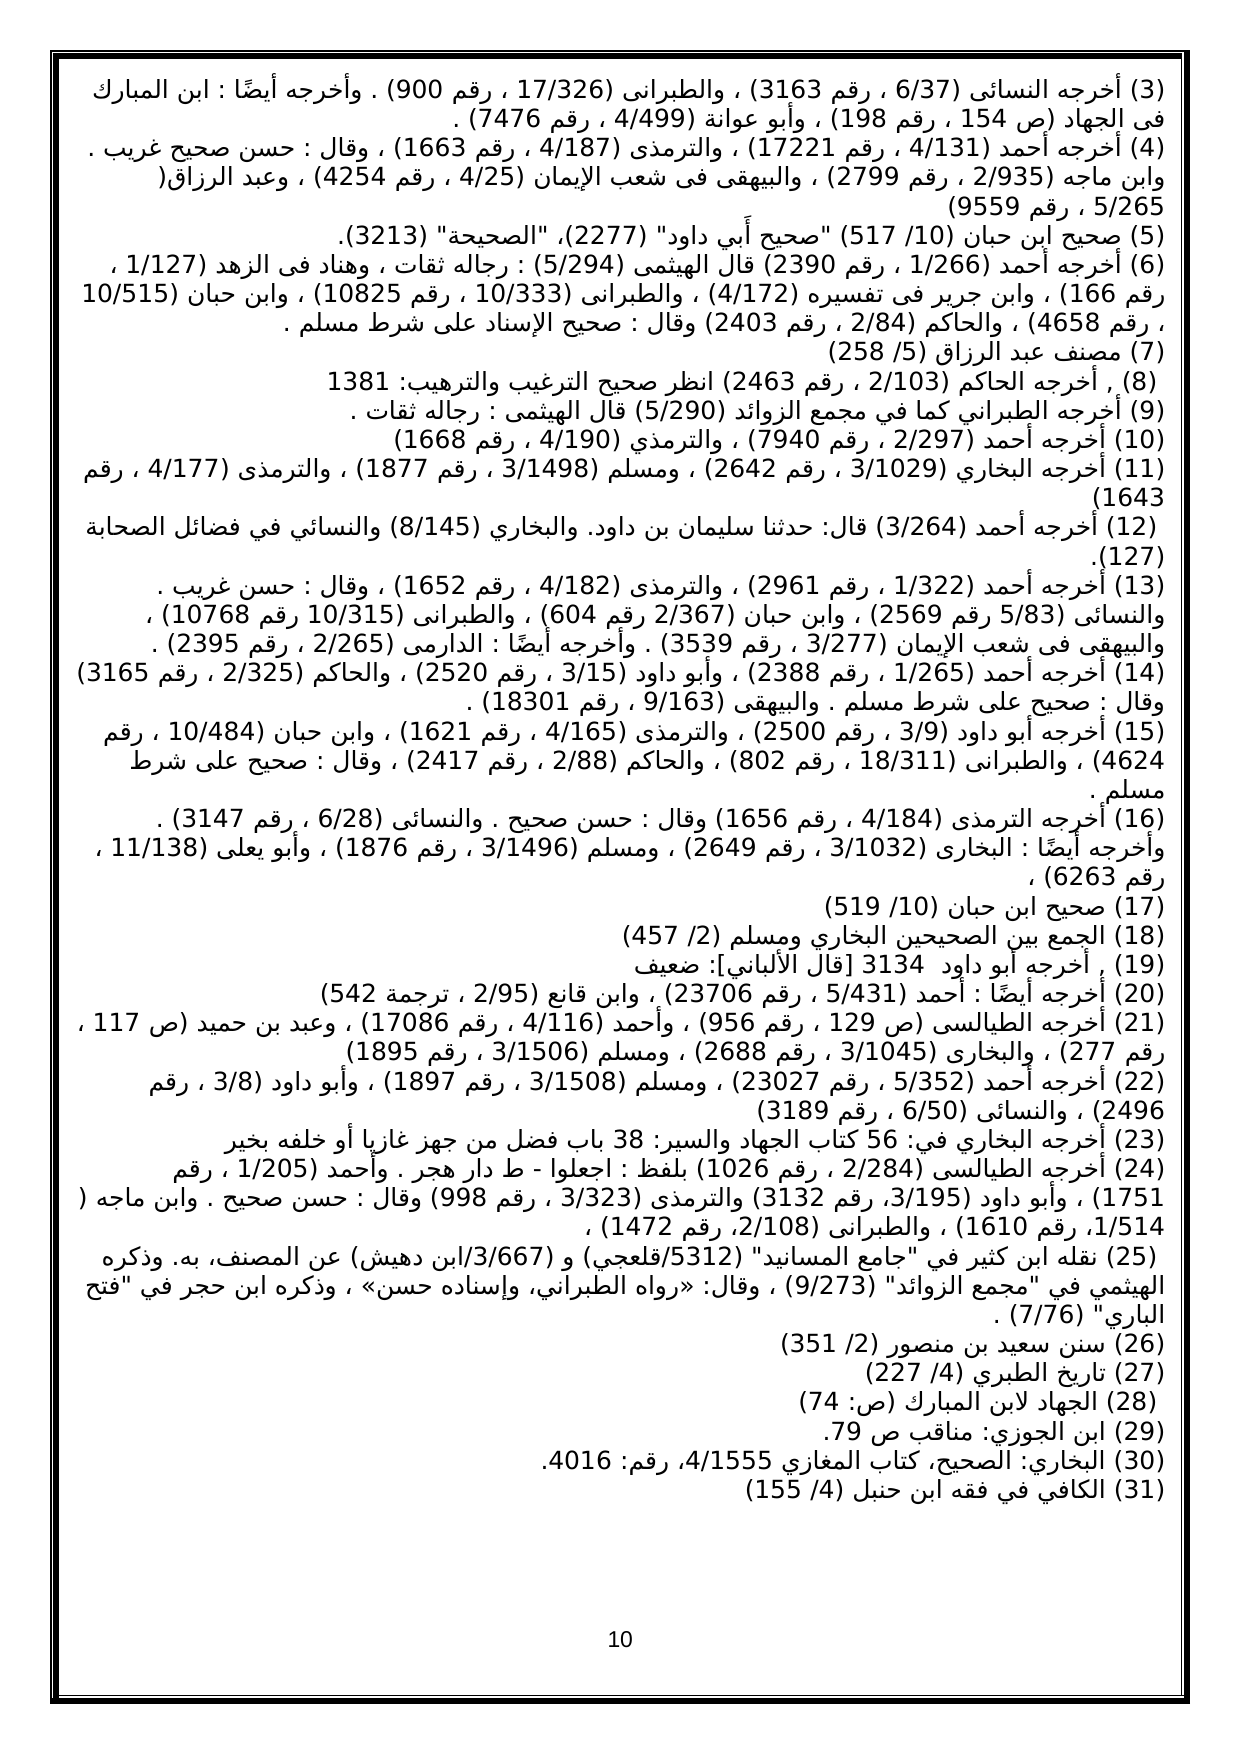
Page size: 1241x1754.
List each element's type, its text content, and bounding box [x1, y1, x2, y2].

text (19) , أخرجه أبو داود 3134 [قال الألباني]: ضعيف [75, 950, 1165, 979]
text (20) أخرجه أيضًا : أحمد (5/431 ، رقم 23706) ، وابن قانع (2/95 ، ترجمة 542) [75, 979, 1165, 1008]
text (18) الجمع بين الصحيحين البخاري ومسلم (2/ 457) [75, 921, 1165, 950]
text (5) صحيح ابن حبان (10/ 517) "صحيح أَبي داود" (2277)، "الصحيحة" (3213). [75, 221, 1165, 250]
text (31) الكافي في فقه ابن حنبل (4/ 155) [75, 1475, 1165, 1504]
text (30) البخاري: الصحيح، كتاب المغازي 4/1555، رقم: 4016. [75, 1446, 1165, 1475]
text (3) أخرجه النسائى (6/37 ، رقم 3163) ، والطبرانى (17/326 ، رقم 900) . وأخرجه أيضًا : ابن المبارك فى الجهاد (ص 154 ، رقم 198) ، وأبو عوانة (4/499 ، رقم 7476) . [75, 75, 1165, 133]
text (25) نقله ابن كثير في "جامع المسانيد" (5312/قلعجي) و (3/667/ابن دهيش) عن المصنف، به. وذكره الهيثمي في "مجمع الزوائد" (9/273) ، وقال: «رواه الطبراني، وإسناده حسن» ، وذكره ابن حجر في "فتح الباري" (7/76) . [75, 1242, 1165, 1329]
text (10) أخرجه أحمد (2/297 ، رقم 7940) ، والترمذي (4/190 ، رقم 1668) [75, 425, 1165, 454]
text (6) أخرجه أحمد (1/266 ، رقم 2390) قال الهيثمى (5/294) : رجاله ثقات ، وهناد فى الزهد (1/127 ، رقم 166) ، وابن جرير فى تفسيره (4/172) ، والطبرانى (10/333 ، رقم 10825) ، وابن حبان (10/515 ، رقم 4658) ، والحاكم (2/84 ، رقم 2403) وقال : صحيح الإسناد على شرط مسلم . [75, 250, 1165, 337]
text (11) أخرجه البخاري (3/1029 ، رقم 2642) ، ومسلم (3/1498 ، رقم 1877) ، والترمذى (4/177 ، رقم 1643) [75, 454, 1165, 512]
text (17) صحيح ابن حبان (10/ 519) [75, 892, 1165, 921]
text (26) سنن سعيد بن منصور (2/ 351) [75, 1329, 1165, 1358]
text (29) ابن الجوزي: مناقب ص 79. [75, 1417, 1165, 1446]
text (21) أخرجه الطيالسى (ص 129 ، رقم 956) ، وأحمد (4/116 ، رقم 17086) ، وعبد بن حميد (ص 117 ، رقم 277) ، والبخارى (3/1045 ، رقم 2688) ، ومسلم (3/1506 ، رقم 1895) [75, 1008, 1165, 1067]
text (24) أخرجه الطيالسى (2/284 ، رقم 1026) بلفظ : اجعلوا - ط دار هجر . وأحمد (1/205 ، رقم 1751) ، وأبو داود (3/195، رقم 3132) والترمذى (3/323 ، رقم 998) وقال : حسن صحيح . وابن ماجه (1/514، رقم 1610) ، والطبرانى (2/108، رقم 1472) ، [75, 1154, 1165, 1242]
text (12) أخرجه أحمد (3/264) قال: حدثنا سليمان بن داود. والبخاري (8/145) والنسائي في فضائل الصحابة (127). [75, 512, 1165, 571]
text (28) الجهاد لابن المبارك (ص: 74) [75, 1387, 1165, 1417]
text (22) أخرجه أحمد (5/352 ، رقم 23027) ، ومسلم (3/1508 ، رقم 1897) ، وأبو داود (3/8 ، رقم 2496) ، والنسائى (6/50 ، رقم 3189) [75, 1067, 1165, 1125]
text (27) تاريخ الطبري (4/ 227) [75, 1358, 1165, 1387]
text (23) أخرجه البخاري في: 56 كتاب الجهاد والسير: 38 باب فضل من جهز غازيا أو خلفه بخير [75, 1125, 1165, 1154]
text (8) , أخرجه الحاكم (2/103 ، رقم 2463) انظر صحيح الترغيب والترهيب: 1381 [75, 367, 1165, 396]
text (13) أخرجه أحمد (1/322 ، رقم 2961) ، والترمذى (4/182 ، رقم 1652) ، وقال : حسن غريب . والنسائى (5/83 رقم 2569) ، وابن حبان (2/367 رقم 604) ، والطبرانى (10/315 رقم 10768) ، والبيهقى فى شعب الإيمان (3/277 ، رقم 3539) . وأخرجه أيضًا : الدارمى (2/265 ، رقم 2395) . [75, 571, 1165, 658]
text (14) أخرجه أحمد (1/265 ، رقم 2388) ، وأبو داود (3/15 ، رقم 2520) ، والحاكم (2/325 ، رقم 3165) وقال : صحيح على شرط مسلم . والبيهقى (9/163 ، رقم 18301) . [75, 658, 1165, 717]
text (4) أخرجه أحمد (4/131 ، رقم 17221) ، والترمذى (4/187 ، رقم 1663) ، وقال : حسن صحيح غريب . وابن ماجه (2/935 ، رقم 2799) ، والبيهقى فى شعب الإيمان (4/25 ، رقم 4254) ، وعبد الرزاق(5/265 ، رقم 9559) [75, 133, 1165, 221]
text (16) أخرجه الترمذى (4/184 ، رقم 1656) وقال : حسن صحيح . والنسائى (6/28 ، رقم 3147) . وأخرجه أيضًا : البخارى (3/1032 ، رقم 2649) ، ومسلم (3/1496 ، رقم 1876) ، وأبو يعلى (11/138 ، رقم 6263) ، [75, 804, 1165, 892]
text (15) أخرجه أبو داود (3/9 ، رقم 2500) ، والترمذى (4/165 ، رقم 1621) ، وابن حبان (10/484 ، رقم 4624) ، والطبرانى (18/311 ، رقم 802) ، والحاكم (2/88 ، رقم 2417) ، وقال : صحيح على شرط مسلم . [75, 717, 1165, 804]
text (7) مصنف عبد الرزاق (5/ 258) [75, 337, 1165, 367]
text (9) أخرجه الطبراني كما في مجمع الزوائد (5/290) قال الهيثمى : رجاله ثقات . [75, 396, 1165, 425]
